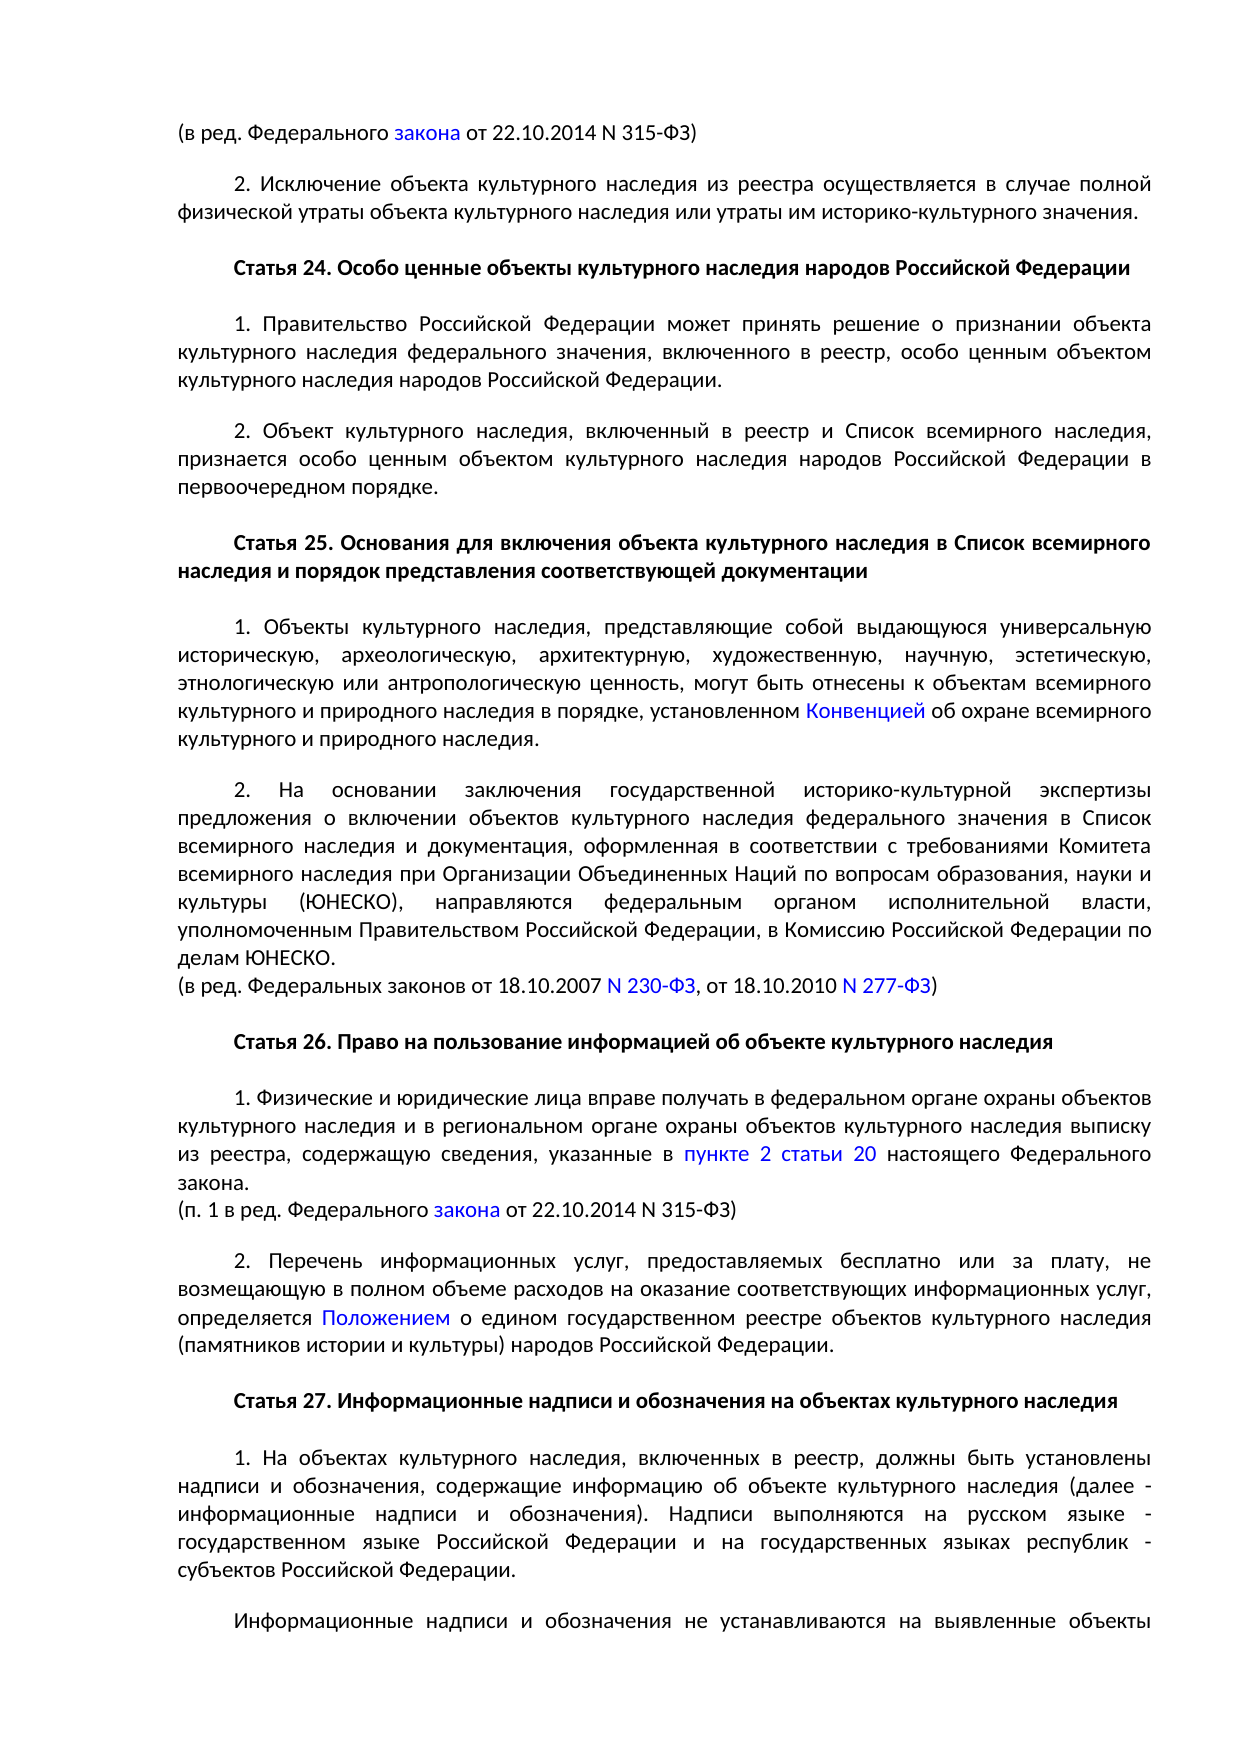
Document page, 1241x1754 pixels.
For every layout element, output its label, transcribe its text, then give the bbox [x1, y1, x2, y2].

text (п. 1 в ред. Федерального закона от 22.10.2014 N 315-ФЗ) [177, 1196, 1152, 1224]
text 2. Исключение объекта культурного наследия из реестра осуществляется в случае полной физической утраты объекта культурного наследия или утраты им историко-культурного значения. [177, 169, 1152, 225]
text (в ред. Федеральных законов от 18.10.2007 N 230-ФЗ, от 18.10.2010 N 277-ФЗ) [177, 971, 1152, 999]
title Статья 25. Основания для включения объекта культурного наследия в Список всемирного наследия и порядок представления соответствующей документации [177, 528, 1152, 584]
text 1. Объекты культурного наследия, представляющие собой выдающуюся универсальную историческую, археологическую, архитектурную, художественную, научную, эстетическую, этнологическую или антропологическую ценность, могут быть отнесены к объектам всемирного культурного и природного наследия в порядке, установленном Конвенцией об охране всемирного культурного и природного наследия. [177, 612, 1152, 752]
text 1. На объектах культурного наследия, включенных в реестр, должны быть установлены надписи и обозначения, содержащие информацию об объекте культурного наследия (далее - информационные надписи и обозначения). Надписи выполняются на русском языке - государственном языке Российской Федерации и на государственных языках республик - субъектов Российской Федерации. [177, 1443, 1152, 1583]
text (в ред. Федерального закона от 22.10.2014 N 315-ФЗ) [177, 118, 1152, 146]
text 1. Физические и юридические лица вправе получать в федеральном органе охраны объектов культурного наследия и в региональном органе охраны объектов культурного наследия выписку из реестра, содержащую сведения, указанные в пункте 2 статьи 20 настоящего Федерального закона. [177, 1083, 1152, 1196]
text 1. Правительство Российской Федерации может принять решение о признании объекта культурного наследия федерального значения, включенного в реестр, особо ценным объектом культурного наследия народов Российской Федерации. [177, 309, 1152, 393]
title Статья 24. Особо ценные объекты культурного наследия народов Российской Федерации [177, 253, 1152, 281]
title Статья 26. Право на пользование информацией об объекте культурного наследия [177, 1027, 1152, 1056]
text 2. Объект культурного наследия, включенный в реестр и Список всемирного наследия, признается особо ценным объектом культурного наследия народов Российской Федерации в первоочередном порядке. [177, 416, 1152, 500]
title Статья 27. Информационные надписи и обозначения на объектах культурного наследия [177, 1387, 1152, 1415]
text 2. Перечень информационных услуг, предоставляемых бесплатно или за плату, не возмещающую в полном объеме расходов на оказание соответствующих информационных услуг, определяется Положением о едином государственном реестре объектов культурного наследия (памятников истории и культуры) народов Российской Федерации. [177, 1247, 1152, 1359]
text 2. На основании заключения государственной историко-культурной экспертизы предложения о включении объектов культурного наследия федерального значения в Список всемирного наследия и документация, оформленная в соответствии с требованиями Комитета всемирного наследия при Организации Объединенных Наций по вопросам образования, науки и культуры (ЮНЕСКО), направляются федеральным органом исполнительной власти, уполномоченным Правительством Российской Федерации, в Комиссию Российской Федерации по делам ЮНЕСКО. [177, 775, 1152, 971]
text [177, 1606, 1152, 1634]
